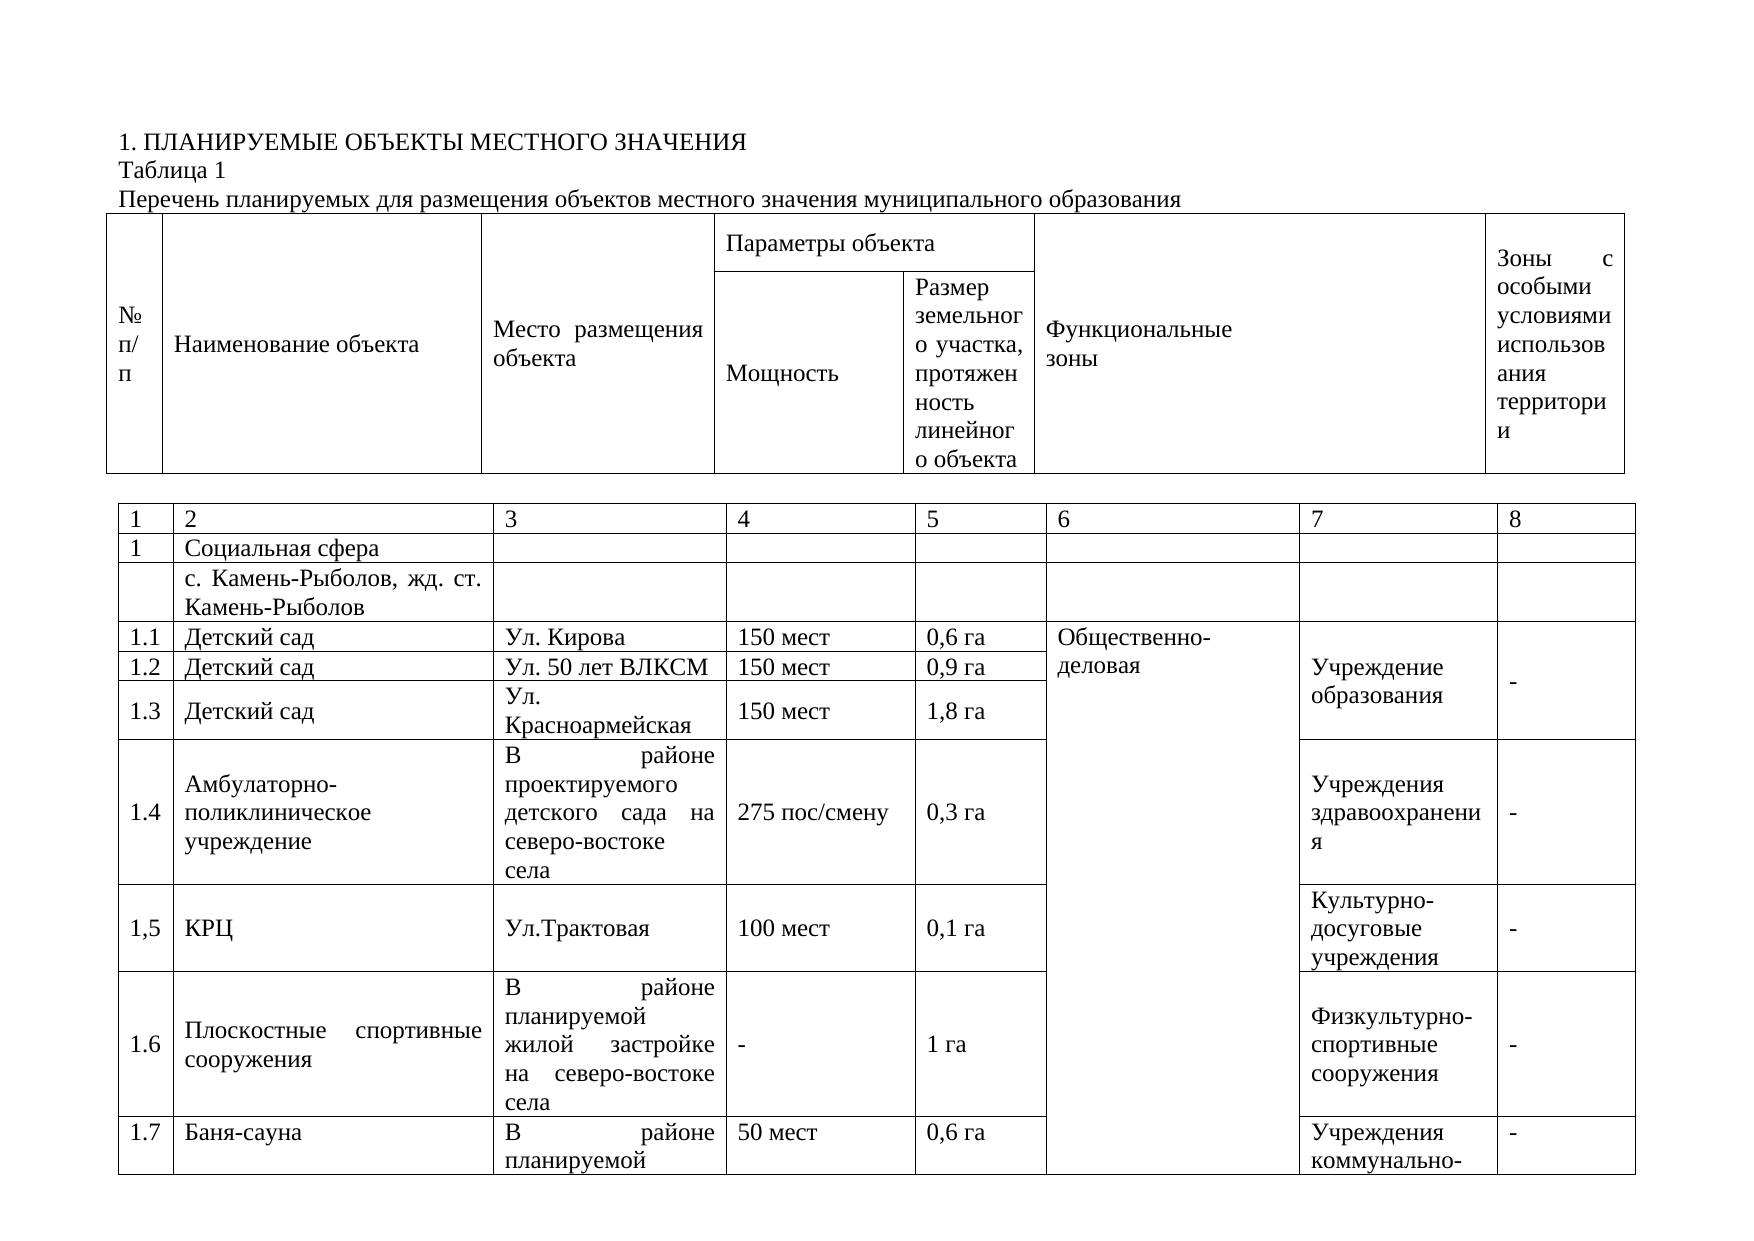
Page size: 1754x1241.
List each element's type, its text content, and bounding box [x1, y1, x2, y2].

table_cell Ул. Красноармейская [494, 681, 726, 739]
table_header 2 [174, 504, 493, 532]
table_cell [916, 740, 1046, 884]
table_header Функциональные зоны [1035, 214, 1485, 473]
table_cell [916, 534, 1046, 562]
table_cell Баня-сауна [174, 1117, 493, 1174]
table_cell 150 мест [727, 681, 915, 739]
table_header 4 [727, 504, 915, 532]
table_cell [1047, 563, 1299, 621]
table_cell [494, 1117, 726, 1174]
text Перечень планируемых для размещения объектов местного значения муниципального образования [118, 184, 1636, 213]
table_cell - [1498, 972, 1635, 1116]
table_cell 1.6 [119, 972, 173, 1116]
table_cell [916, 622, 1046, 651]
table_cell 1.2 [119, 652, 173, 680]
table_cell Физкультурно-спортивные сооружения [1300, 972, 1497, 1116]
table_cell Амбулаторно-поликлиническое учреждение [174, 740, 493, 884]
table_cell 275 пос/смену [727, 740, 915, 884]
table_header 3 [494, 504, 726, 532]
table_cell 150 мест [727, 652, 915, 680]
table_cell с. Камень-Рыболов, жд. ст. Камень-Рыболов [174, 563, 493, 621]
table_cell 1.4 [119, 740, 173, 884]
table_cell Учреждение образования [1300, 622, 1497, 739]
table_cell - [1498, 622, 1635, 739]
table_cell Культурно-досуговые учреждения [1300, 885, 1497, 971]
table_cell 1.7 [119, 1117, 173, 1174]
table_cell Общественно-деловая [1047, 622, 1299, 1174]
table_cell [1498, 563, 1635, 621]
table_cell Социальная сфера [174, 534, 493, 562]
text 1. ПЛАНИРУЕМЫЕ ОБЪЕКТЫ МЕСТНОГО ЗНАЧЕНИЯ [118, 127, 1636, 155]
table_cell - [1498, 740, 1635, 884]
table_cell [916, 885, 1046, 971]
table_header Зоны с особыми условиями использования территории [1486, 214, 1624, 473]
table_header 7 [1300, 504, 1497, 532]
table_cell [1300, 534, 1497, 562]
table_cell [494, 563, 726, 621]
table_cell [916, 972, 1046, 1116]
table_cell [727, 534, 915, 562]
table_header № п/п [107, 214, 162, 473]
text Таблица 1 [118, 155, 1636, 184]
table_cell - [1498, 1117, 1635, 1174]
table_cell [916, 681, 1046, 739]
table_cell [1300, 563, 1497, 621]
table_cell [1300, 1117, 1497, 1174]
table_cell Ул. Кирова [494, 622, 726, 651]
table_cell Ул. 50 лет ВЛКСМ [494, 652, 726, 680]
table_cell Размер земельного участка, протяжен ность линейного объекта [904, 272, 1034, 473]
table_cell 100 мест [727, 885, 915, 971]
table_cell Мощность [715, 272, 903, 473]
table_cell [727, 563, 915, 621]
table_cell Детский сад [174, 622, 493, 651]
table_cell [494, 534, 726, 562]
table_cell Плоскостные спортивные сооружения [174, 972, 493, 1116]
table_header 5 [916, 504, 1046, 532]
table_cell 150 мест [727, 622, 915, 651]
table_cell КРЦ [174, 885, 493, 971]
table_cell 1 [119, 534, 173, 562]
table_header 6 [1047, 504, 1299, 532]
table_cell [119, 563, 173, 621]
table_cell - [1498, 885, 1635, 971]
table_cell В районе планируемой жилой застройке на северо-востоке села [494, 972, 726, 1116]
table_cell 1.1 [119, 622, 173, 651]
table_cell [1047, 534, 1299, 562]
table_header Наименование объекта [163, 214, 481, 473]
table_cell 50 мест [727, 1117, 915, 1174]
table_cell [1498, 534, 1635, 562]
table_cell Детский сад [174, 652, 493, 680]
table_cell Учреждения здравоохранения [1300, 740, 1497, 884]
table_header Параметры объекта [715, 214, 1034, 271]
table_cell - [727, 972, 915, 1116]
table_header Место размещения объекта [482, 214, 714, 473]
table_cell [916, 1117, 1046, 1174]
table_cell Ул.Трактовая [494, 885, 726, 971]
table_cell 1.3 [119, 681, 173, 739]
table_cell Детский сад [174, 681, 493, 739]
table_cell [916, 563, 1046, 621]
table_cell [916, 652, 1046, 680]
table_cell В районе проектируемого детского сада на северо-востоке села [494, 740, 726, 884]
table_header 1 [119, 504, 173, 532]
table_cell 1,5 [119, 885, 173, 971]
table_header 8 [1498, 504, 1635, 532]
